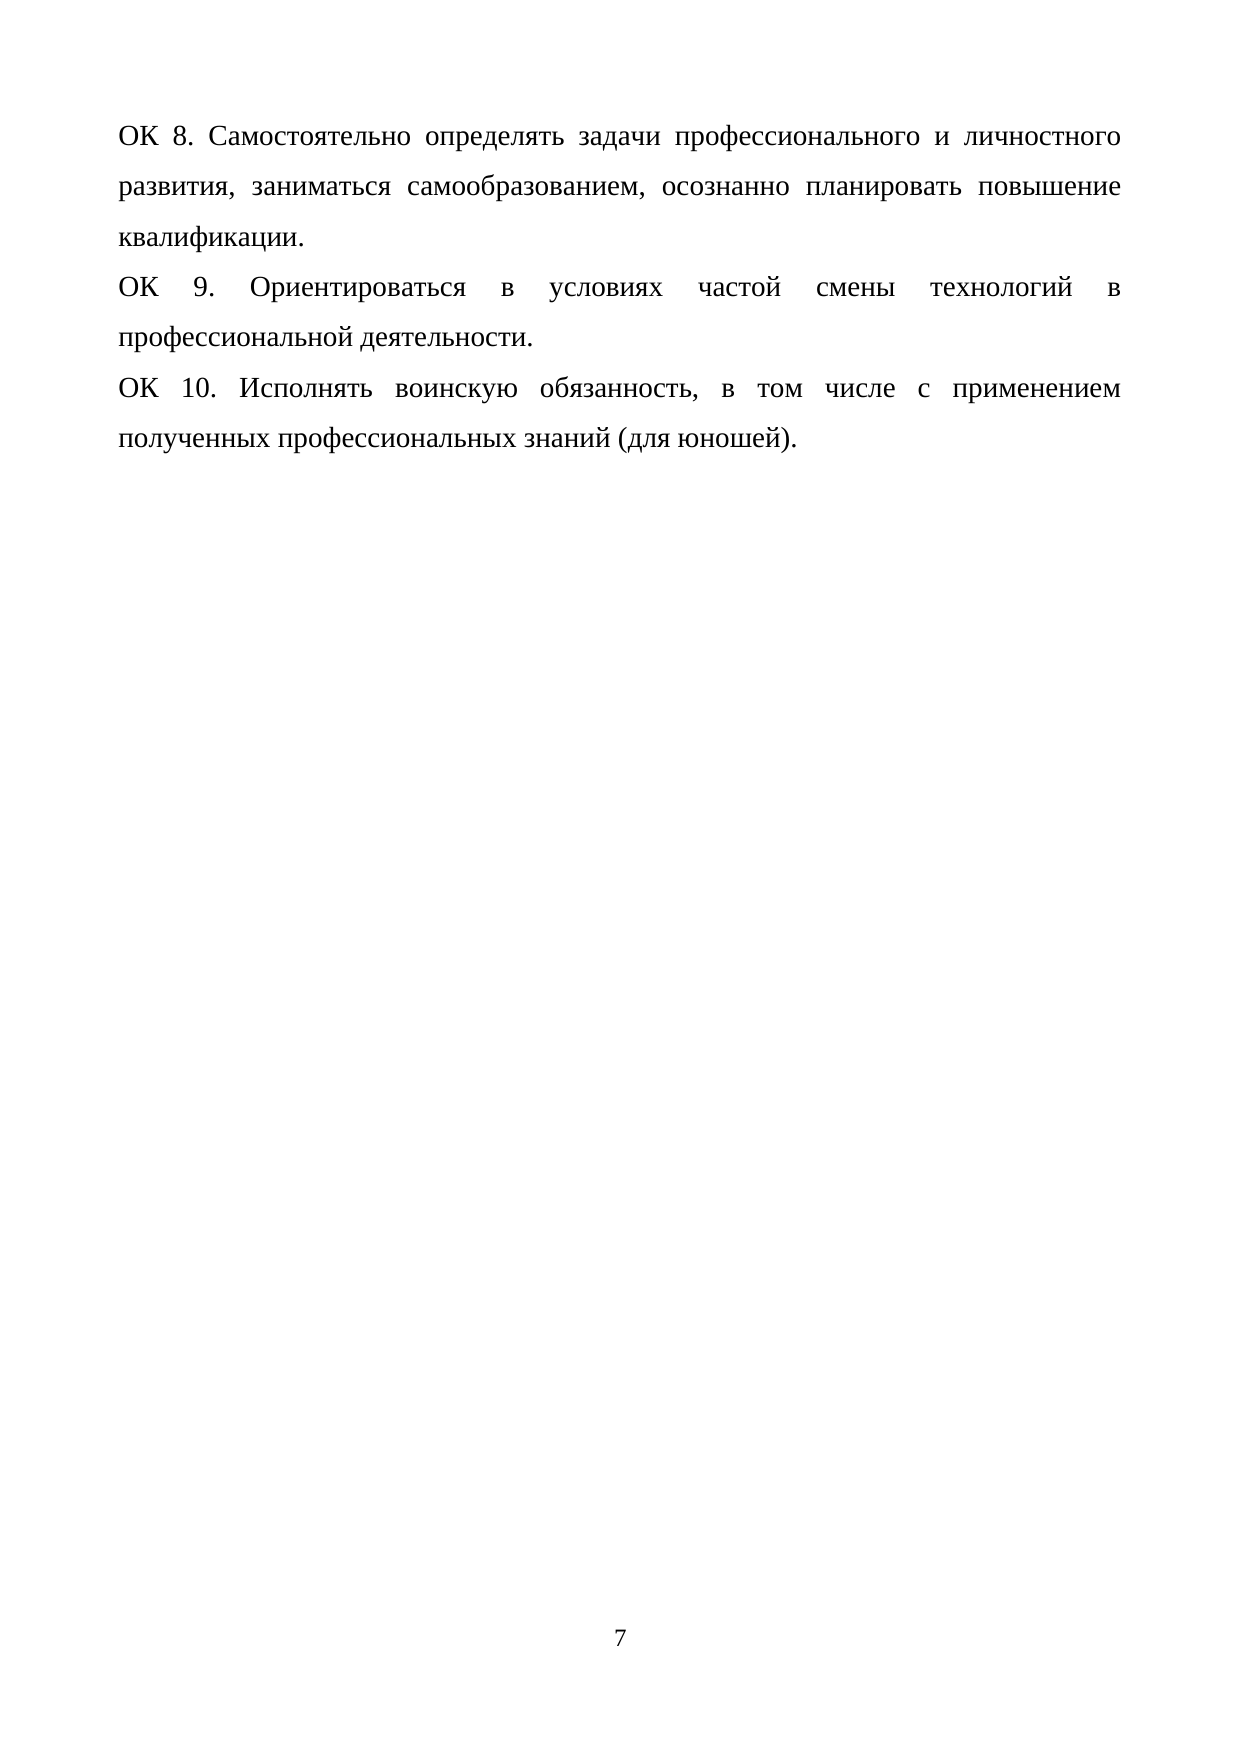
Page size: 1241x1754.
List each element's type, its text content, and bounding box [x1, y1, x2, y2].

text ОК 9. Ориентироваться в условиях частой смены технологий в профессиональной деятельности. [118, 269, 1122, 353]
text ОК 8. Самостоятельно определять задачи профессионального и личностного развития, заниматься самообразованием, осознанно планировать повышение квалификации. [118, 118, 1122, 252]
text ОК 10. Исполнять воинскую обязанность, в том числе с применением полученных профессиональных знаний (для юношей). [118, 370, 1122, 453]
